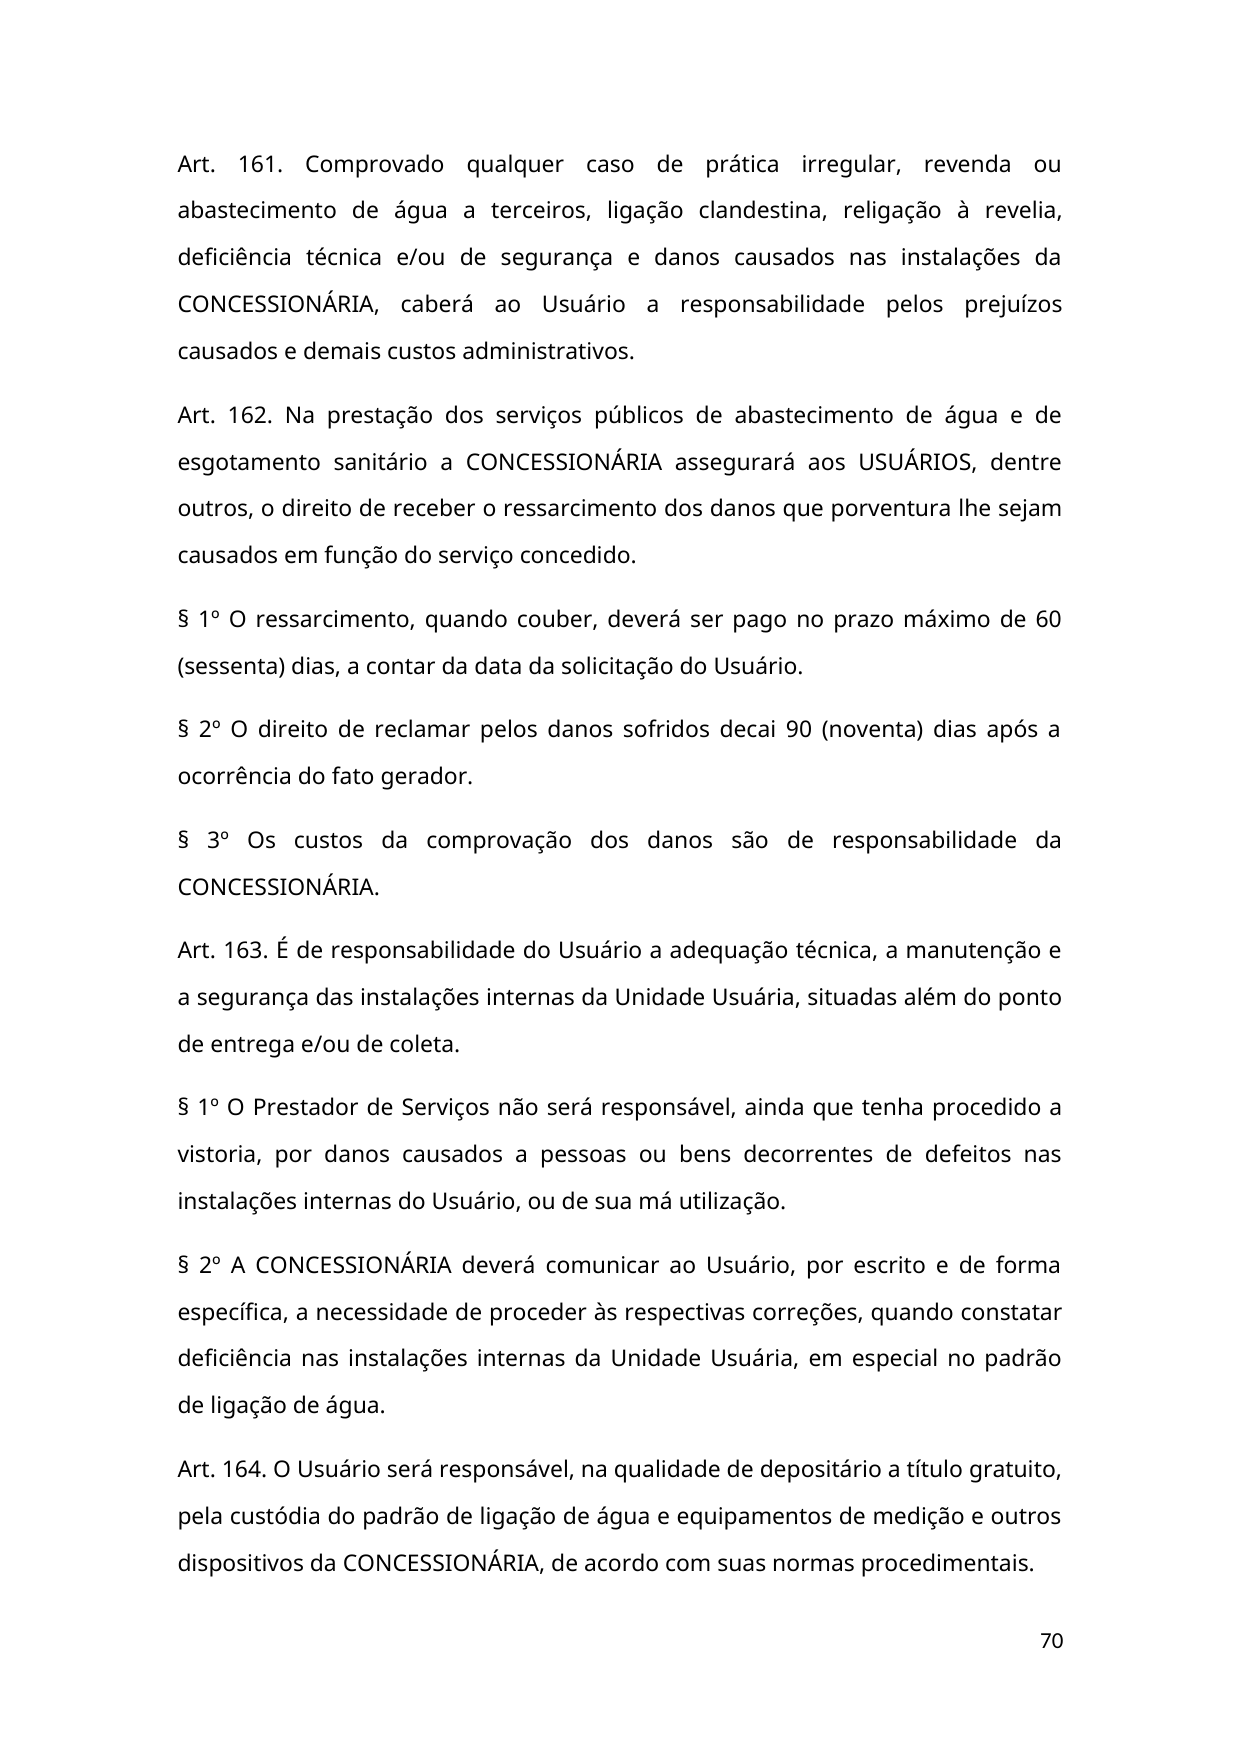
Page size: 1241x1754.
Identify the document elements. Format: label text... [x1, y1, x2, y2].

text § 1º O ressarcimento, quando couber, deverá ser pago no prazo máximo de 60 (sessenta) dias, a contar da data da solicitação do Usuário. [177, 603, 1063, 681]
text Art. 161. Comprovado qualquer caso de prática irregular, revenda ou abastecimento de água a terceiros, ligação clandestina, religação à revelia, deficiência técnica e/ou de segurança e danos causados nas instalações da CONCESSIONÁRIA, caberá ao Usuário a responsabilidade pelos prejuízos causados e demais custos administrativos. [177, 148, 1063, 366]
text Art. 163. É de responsabilidade do Usuário a adequação técnica, a manutenção e a segurança das instalações internas da Unidade Usuária, situadas além do ponto de entrega e/ou de coleta. [177, 934, 1063, 1059]
text § 2º O direito de reclamar pelos danos sofridos decai 90 (noventa) dias após a ocorrência do fato gerador. [177, 713, 1063, 791]
text Art. 164. O Usuário será responsável, na qualidade de depositário a título gratuito, pela custódia do padrão de ligação de água e equipamentos de medição e outros dispositivos da CONCESSIONÁRIA, de acordo com suas normas procedimentais. [177, 1453, 1063, 1578]
text § 2º A CONCESSIONÁRIA deverá comunicar ao Usuário, por escrito e de forma específica, a necessidade de proceder às respectivas correções, quando constatar deficiência nas instalações internas da Unidade Usuária, em especial no padrão de ligação de água. [177, 1249, 1063, 1421]
text Art. 162. Na prestação dos serviços públicos de abastecimento de água e de esgotamento sanitário a CONCESSIONÁRIA assegurará aos USUÁRIOS, dentre outros, o direito de receber o ressarcimento dos danos que porventura lhe sejam causados em função do serviço concedido. [177, 399, 1063, 571]
text § 1º O Prestador de Serviços não será responsável, ainda que tenha procedido a vistoria, por danos causados a pessoas ou bens decorrentes de defeitos nas instalações internas do Usuário, ou de sua má utilização. [177, 1091, 1063, 1216]
text § 3º Os custos da comprovação dos danos são de responsabilidade da CONCESSIONÁRIA. [177, 824, 1063, 902]
